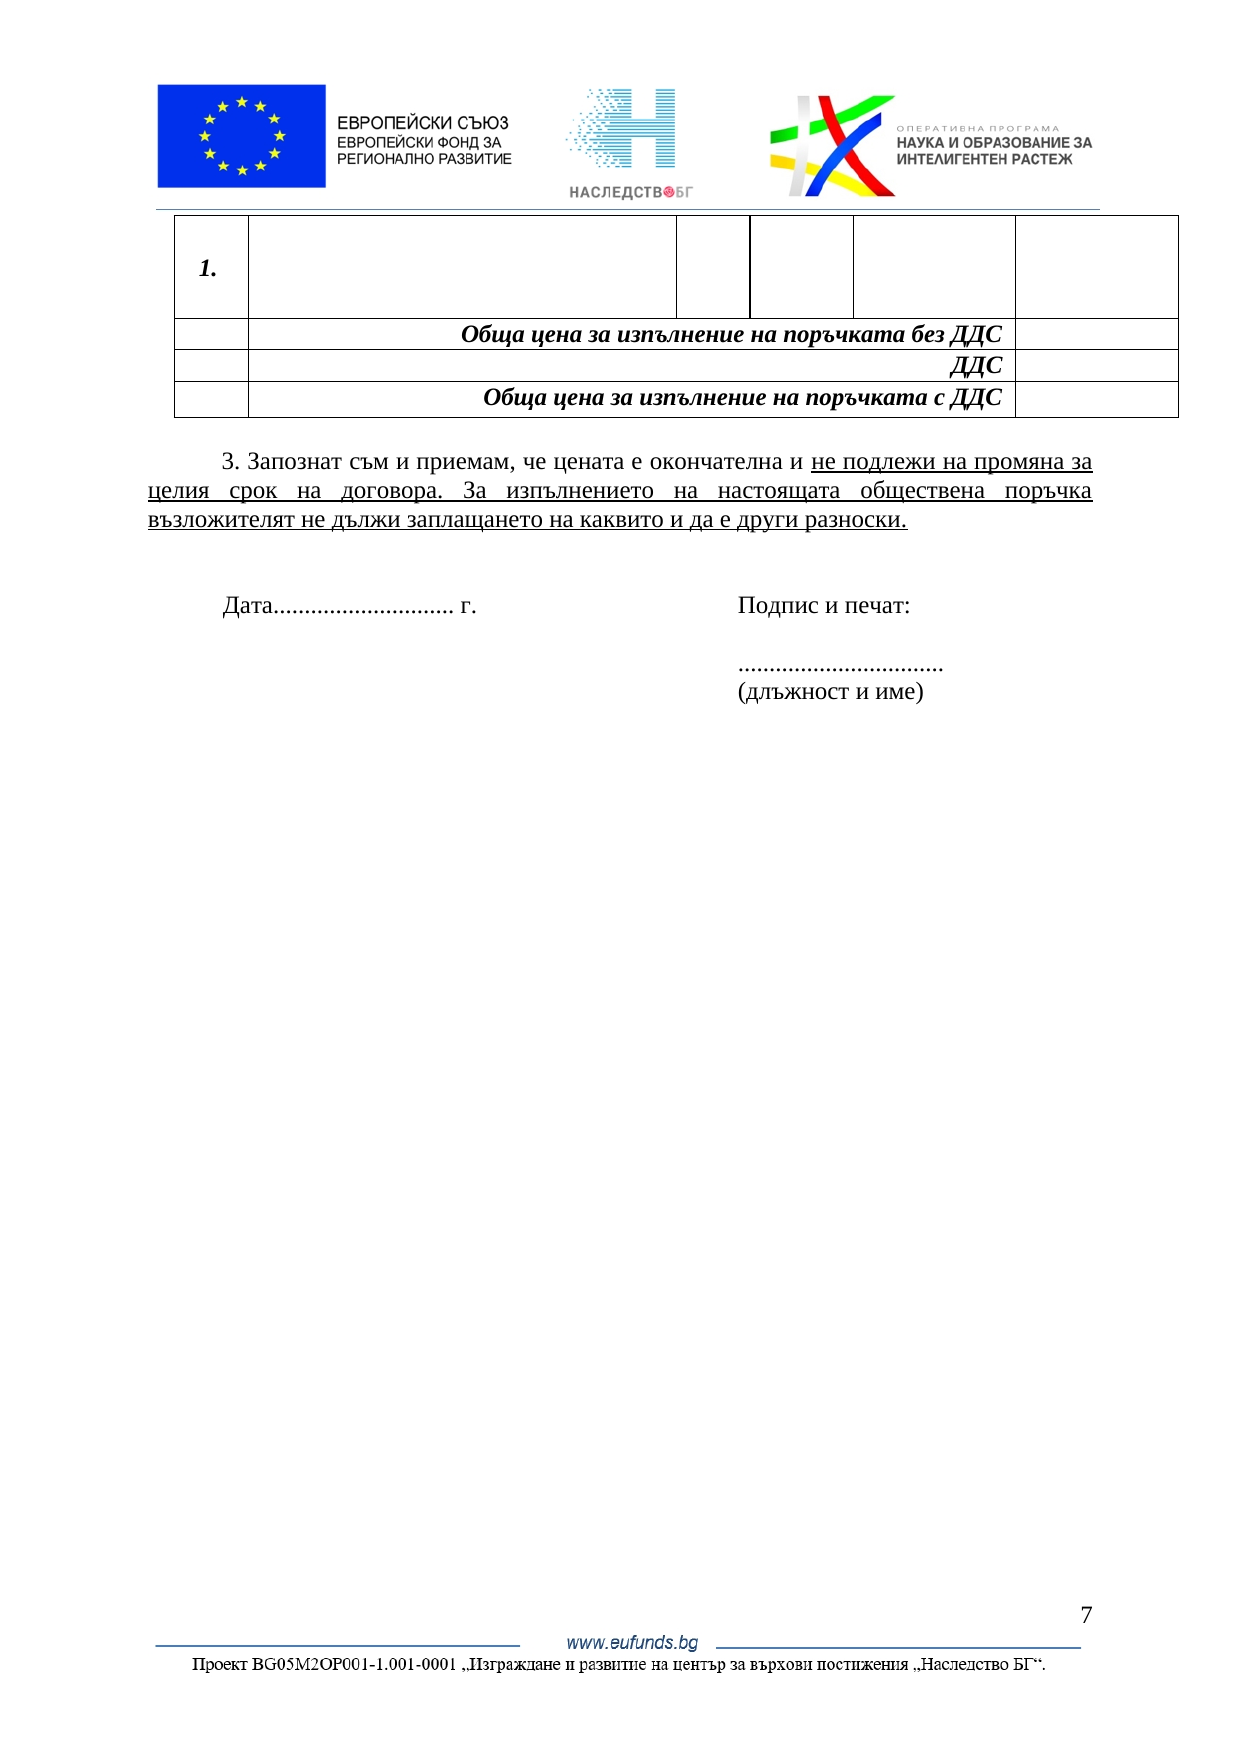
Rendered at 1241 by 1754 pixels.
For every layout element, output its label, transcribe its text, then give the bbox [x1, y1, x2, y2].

table_cell Обща цена за изпълнение на поръчката с ДДС [249, 382, 1015, 417]
text ................................. [148, 648, 1093, 676]
picture [147, 1628, 1093, 1681]
table_cell 1. [175, 216, 248, 318]
text 3. Запознат съм и приемам, че цената е окончателна и не подлежи на промяна за целия срок на договора. За изпълнението на настоящата обществена поръчка възложителят не дължи заплащането на каквито и да е други разноски. [148, 502, 1093, 533]
table_cell [175, 319, 248, 349]
table_cell [175, 350, 248, 381]
table_cell [677, 216, 749, 318]
table_cell [1016, 350, 1178, 381]
table_cell ДДС [249, 350, 1015, 381]
text Дата............................. г. Подпис и печат: [148, 590, 1093, 619]
table_cell [1016, 216, 1178, 318]
table_cell [249, 216, 676, 318]
text 3. Запознат съм и приемам, че цената е окончателна и не подлежи на промяна за целия срок на договора. За изпълнението на настоящата обществена поръчка възложителят не дължи заплащането на каквито и да е други разноски. [148, 446, 1093, 500]
table_cell [1016, 382, 1178, 417]
picture [147, 73, 1107, 216]
table_cell [175, 382, 248, 417]
table_cell [854, 216, 1015, 318]
table_cell [751, 216, 853, 318]
text (длъжност и име) [148, 676, 1093, 705]
table_cell [1016, 319, 1178, 349]
table_cell Обща цена за изпълнение на поръчката без ДДС [249, 319, 1015, 349]
